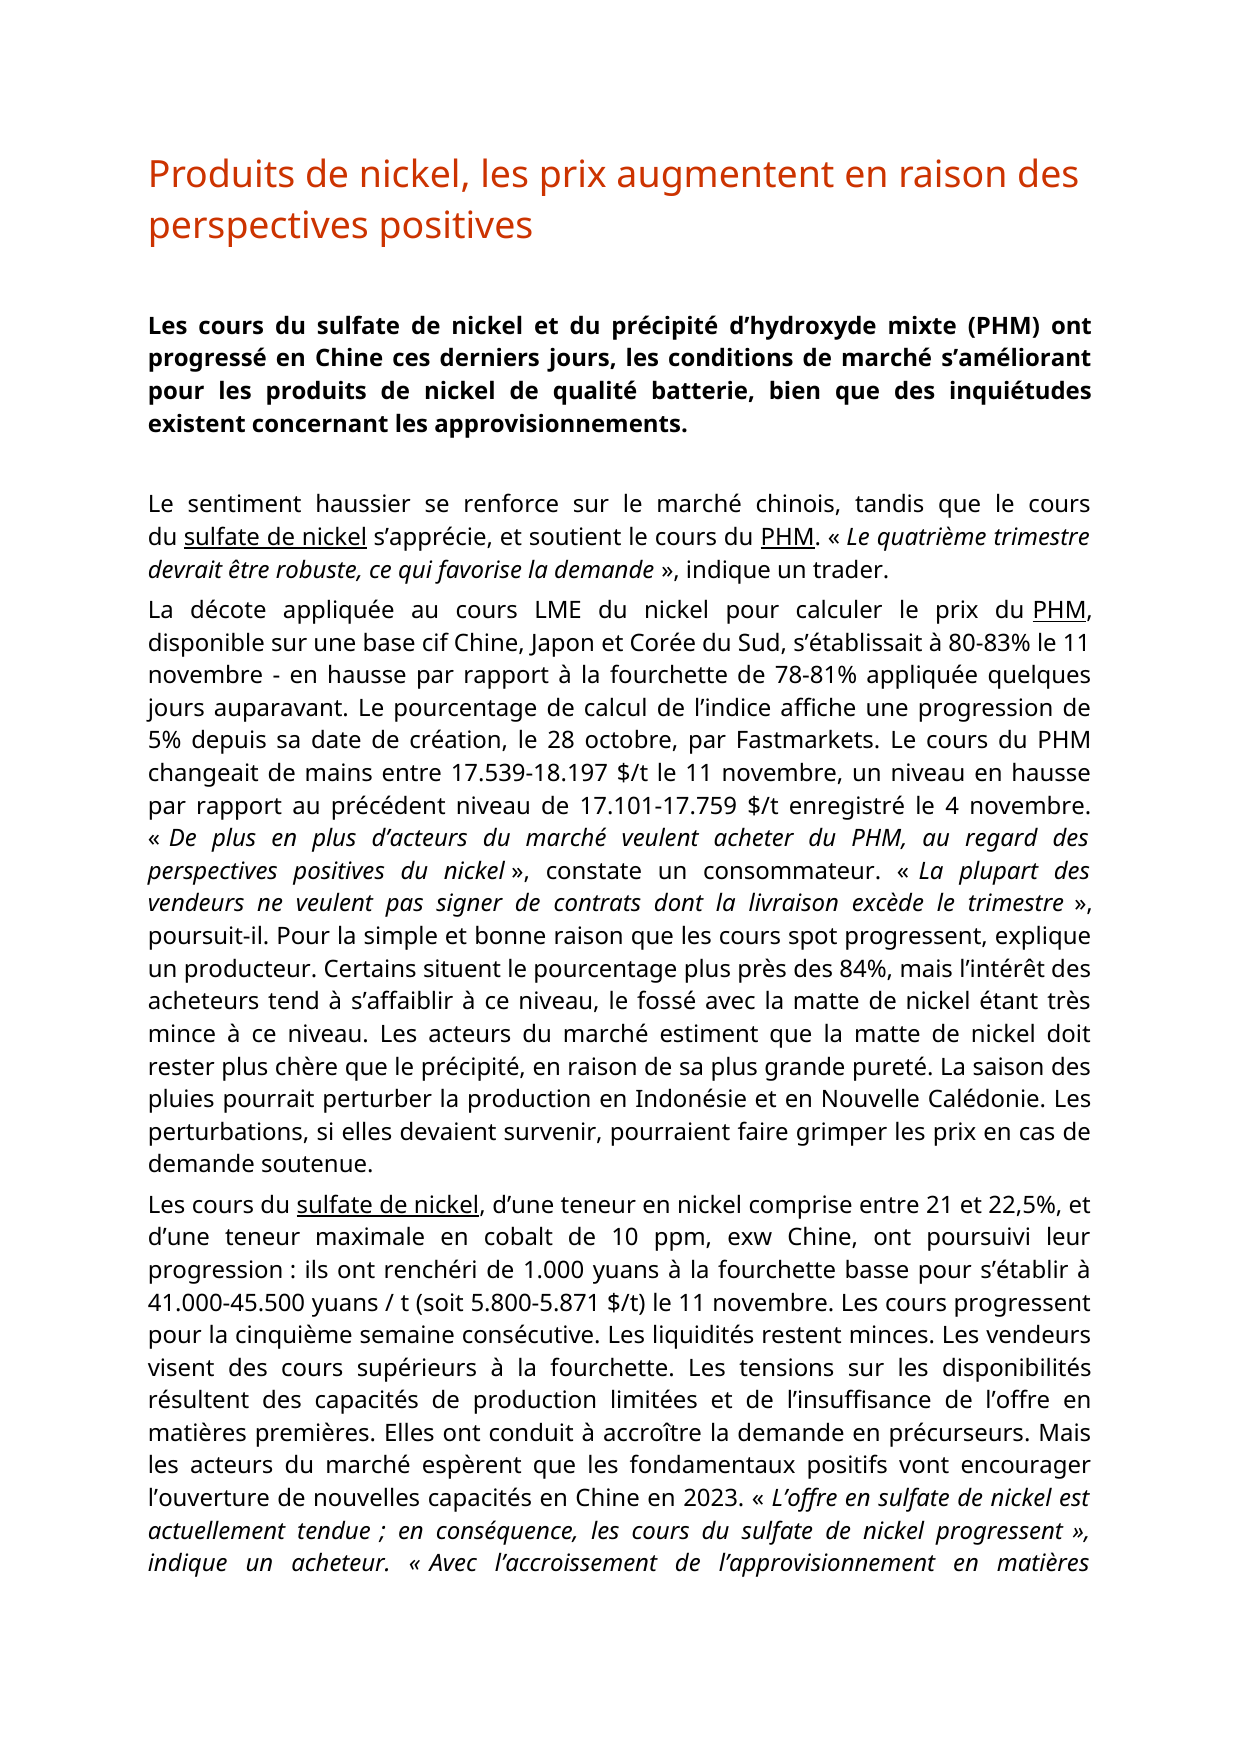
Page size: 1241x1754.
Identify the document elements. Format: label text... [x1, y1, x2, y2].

text La décote appliquée au cours LME du nickel pour calculer le prix du PHM, disponible sur une base cif Chine, Japon et Corée du Sud, s’établissait à 80-83% le 11 novembre - en hausse par rapport à la fourchette de 78-81% appliquée quelques jours auparavant. Le pourcentage de calcul de l’indice affiche une progression de 5% depuis sa date de création, le 28 octobre, par Fastmarkets. Le cours du PHM changeait de mains entre 17.539-18.197 $/t le 11 novembre, un niveau en hausse par rapport au précédent niveau de 17.101-17.759 $/t enregistré le 4 novembre. « De plus en plus d’acteurs du marché veulent acheter du PHM, au regard des perspectives positives du nickel », constate un consommateur. « La plupart des vendeurs ne veulent pas signer de contrats dont la livraison excède le trimestre », poursuit-il. Pour la simple et bonne raison que les cours spot progressent, explique un producteur. Certains situent le pourcentage plus près des 84%, mais l’intérêt des acheteurs tend à s’affaiblir à ce niveau, le fossé avec la matte de nickel étant très mince à ce niveau. Les acteurs du marché estiment que la matte de nickel doit rester plus chère que le précipité, en raison de sa plus grande pureté. La saison des pluies pourrait perturber la production en Indonésie et en Nouvelle Calédonie. Les perturbations, si elles devaient survenir, pourraient faire grimper les prix en cas de demande soutenue. [148, 593, 1093, 1180]
text Les cours du sulfate de nickel et du précipité d’hydroxyde mixte (PHM) ont progressé en Chine ces derniers jours, les conditions de marché s’améliorant pour les produits de nickel de qualité batterie, bien que des inquiétudes existent concernant les approvisionnements. [148, 308, 1093, 439]
text Produits de nickel, les prix augmentent en raison des perspectives positives [148, 148, 1093, 250]
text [148, 1187, 1093, 1579]
text Le sentiment haussier se renforce sur le marché chinois, tandis que le cours du sulfate de nickel s’apprécie, et soutient le cours du PHM. « Le quatrième trimestre devrait être robuste, ce qui favorise la demande », indique un trader. [148, 487, 1093, 585]
